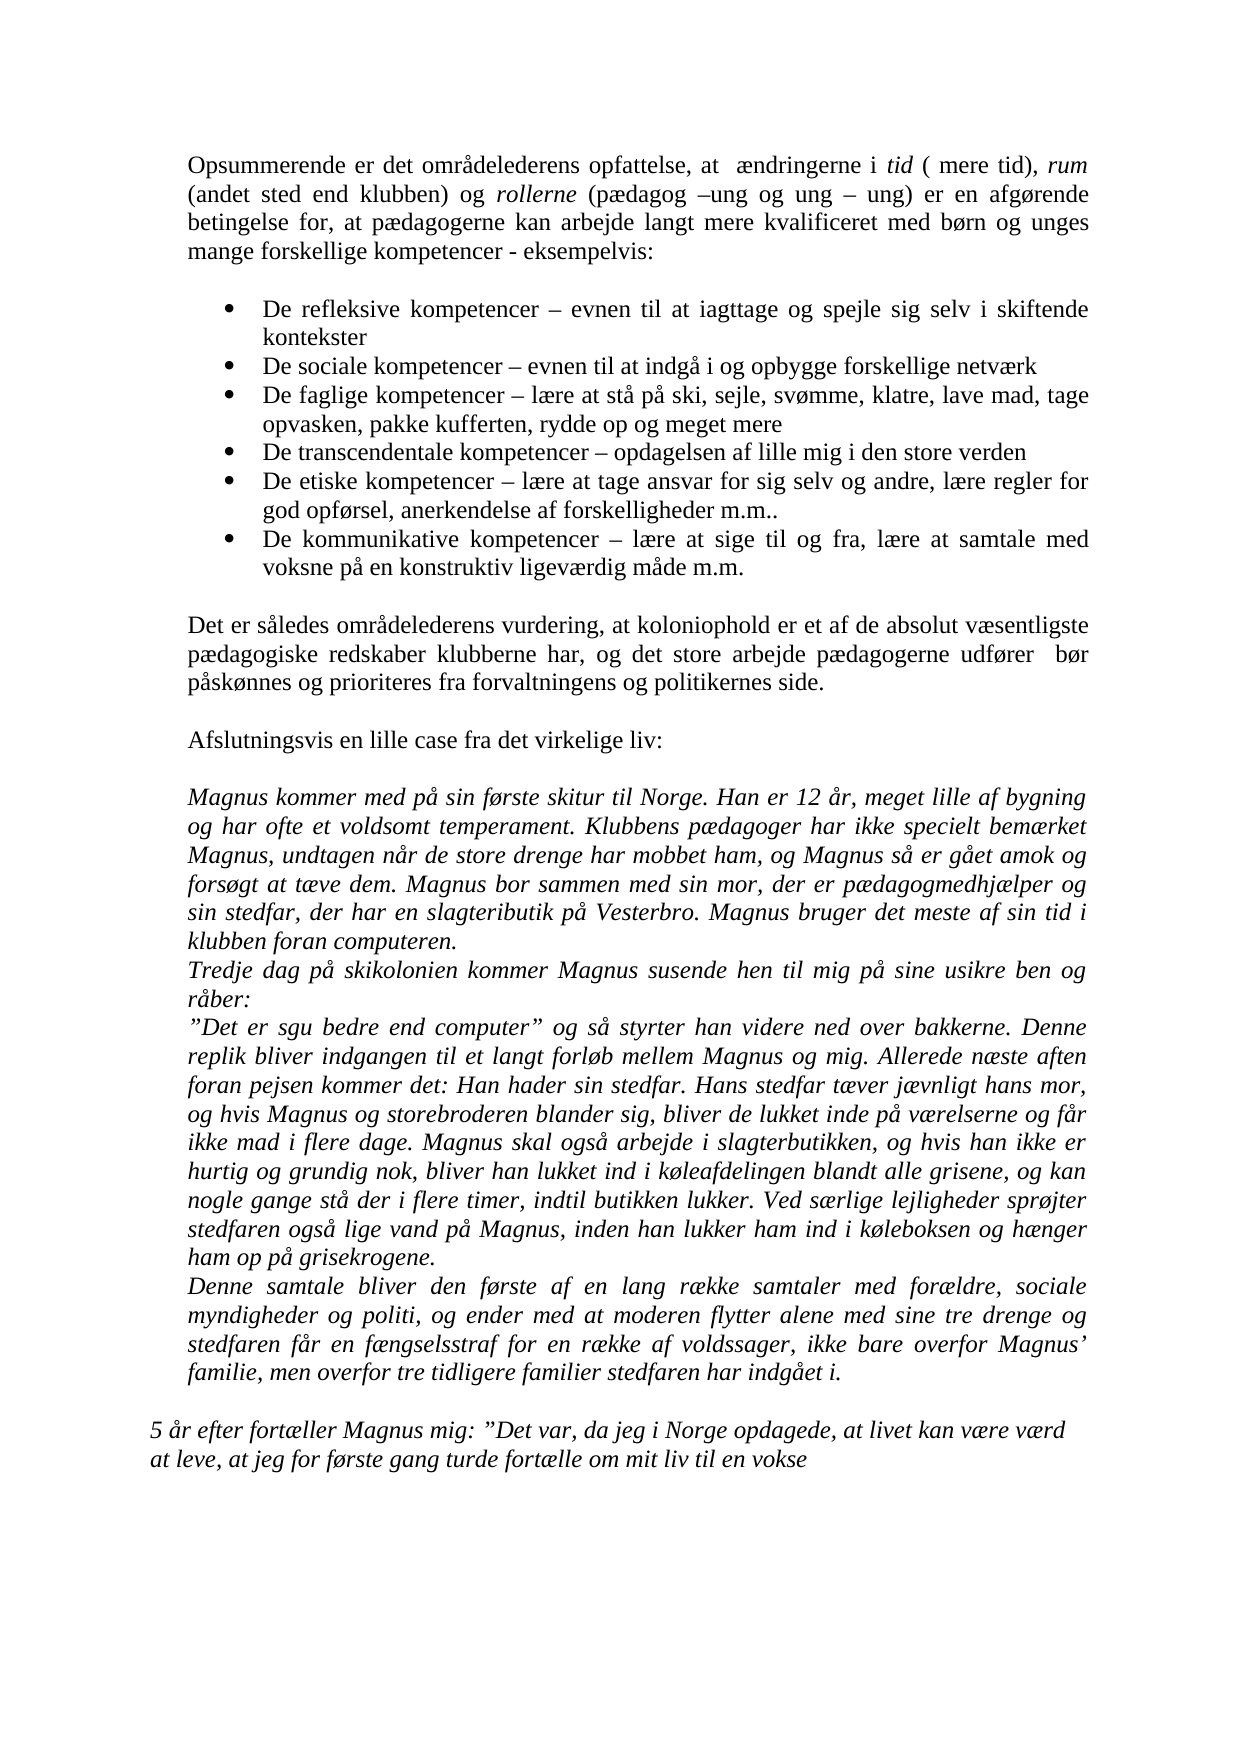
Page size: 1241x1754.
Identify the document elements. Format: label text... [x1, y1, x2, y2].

list De refleksive kompetencer – evnen til at iagttage og spejle sig selv i skiftende kontekster [225, 294, 1090, 351]
text Tredje dag på skikolonien kommer Magnus susende hen til mig på sine usikre ben og råber: [187, 955, 1090, 1012]
list De kommunikative kompetencer – lære at sige til og fra, lære at samtale med voksne på en konstruktiv ligeværdig måde m.m. [225, 524, 1090, 581]
text 5 år efter fortæller Magnus mig: ”Det var, da jeg i Norge opdagede, at livet kan være værd at leve, at jeg for første gang turde fortælle om mit liv til en vokse [150, 1415, 1090, 1472]
text Magnus kommer med på sin første skitur til Norge. Han er 12 år, meget lille af bygning og har ofte et voldsomt temperament. Klubbens pædagoger har ikke specielt bemærket Magnus, undtagen når de store drenge har mobbet ham, og Magnus så er gået amok og forsøgt at tæve dem. Magnus bor sammen med sin mor, der er pædagogmedhjælper og sin stedfar, der har en slagteributik på Vesterbro. Magnus bruger det meste af sin tid i klubben foran computeren. [187, 782, 1090, 955]
text Afslutningsvis en lille case fra det virkelige liv: [187, 725, 1090, 754]
text ”Det er sgu bedre end computer” og så styrter han videre ned over bakkerne. Denne replik bliver indgangen til et langt forløb mellem Magnus og mig. Allerede næste aften foran pejsen kommer det: Han hader sin stedfar. Hans stedfar tæver jævnligt hans mor, og hvis Magnus og storebroderen blander sig, bliver de lukket inde på værelserne og får ikke mad i flere dage. Magnus skal også arbejde i slagterbutikken, og hvis han ikke er hurtig og grundig nok, bliver han lukket ind i køleafdelingen blandt alle grisene, og kan nogle gange stå der i flere timer, indtil butikken lukker. Ved særlige lejligheder sprøjter stedfaren også lige vand på Magnus, inden han lukker ham ind i køleboksen og hænger ham op på grisekrogene. [187, 1012, 1090, 1271]
text Det er således områdelederens vurdering, at koloniophold er et af de absolut væsentligste pædagogiske redskaber klubberne har, og det store arbejde pædagogerne udfører bør påskønnes og prioriteres fra forvaltningens og politikernes side. [187, 610, 1090, 696]
text Denne samtale bliver den første af en lang række samtaler med forældre, sociale myndigheder og politi, og ender med at moderen flytter alene med sine tre drenge og stedfaren får en fængselsstraf for en række af voldssager, ikke bare overfor Magnus’ familie, men overfor tre tidligere familier stedfaren har indgået i. [187, 1271, 1090, 1386]
list De etiske kompetencer – lære at tage ansvar for sig selv og andre, lære regler for god opførsel, anerkendelse af forskelligheder m.m.. [225, 466, 1090, 524]
list De faglige kompetencer – lære at stå på ski, sejle, svømme, klatre, lave mad, tage opvasken, pakke kufferten, rydde op og meget mere [225, 380, 1090, 437]
text Opsummerende er det områdelederens opfattelse, at ændringerne i tid ( mere tid), rum (andet sted end klubben) og rollerne (pædagog –ung og ung – ung) er en afgørende betingelse for, at pædagogerne kan arbejde langt mere kvalificeret med børn og unges mange forskellige kompetencer - eksempelvis: [187, 150, 1090, 265]
list De sociale kompetencer – evnen til at indgå i og opbygge forskellige netværk [225, 351, 1090, 380]
list De transcendentale kompetencer – opdagelsen af lille mig i den store verden [225, 437, 1090, 466]
